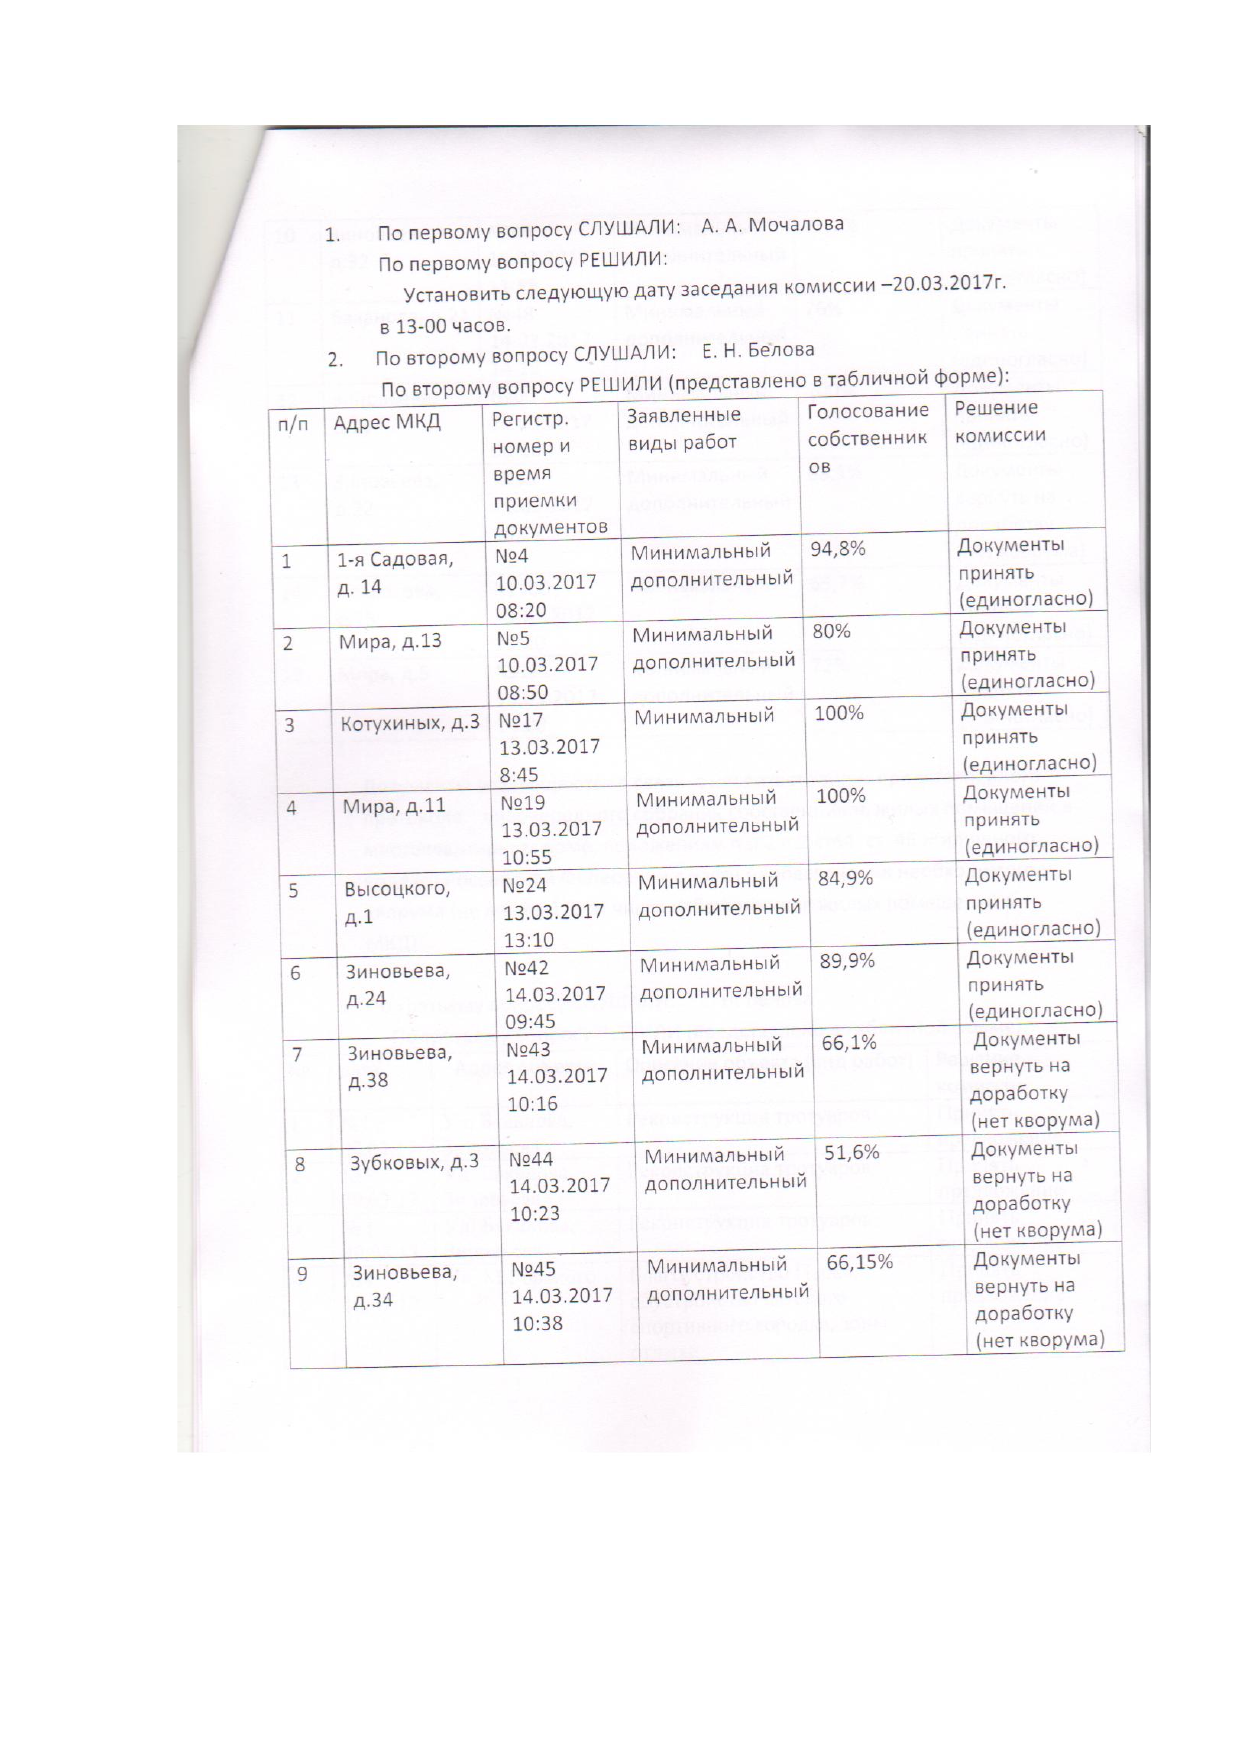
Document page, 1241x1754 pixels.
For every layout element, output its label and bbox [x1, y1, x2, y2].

picture [177, 118, 1151, 1456]
